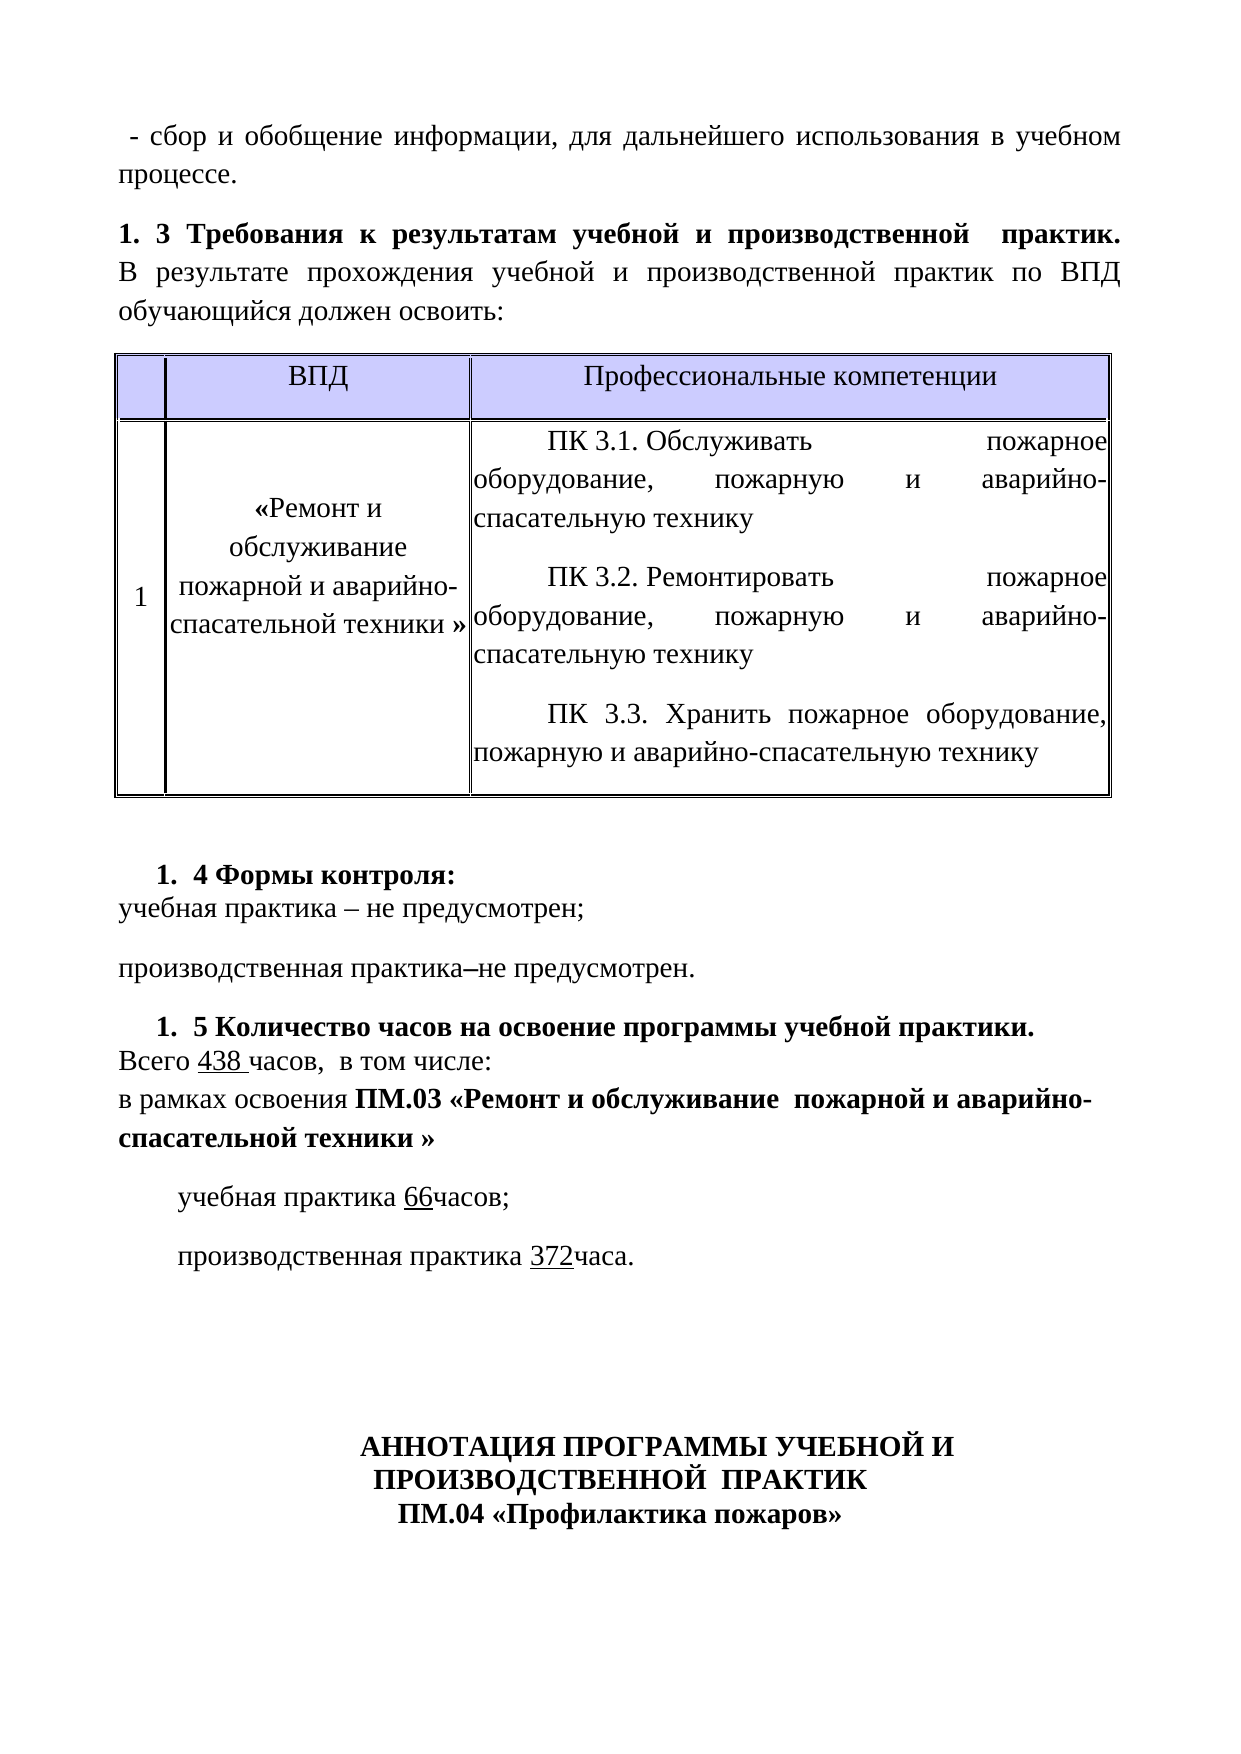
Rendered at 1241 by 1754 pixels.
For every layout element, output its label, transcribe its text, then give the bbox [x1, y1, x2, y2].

text АННОТАЦИЯ ПРОГРАММЫ УЧЕБНОЙ И ПРОИЗВОДСТВЕННОЙ ПРАКТИК [118, 1429, 1122, 1496]
text 1. 3 Требования к результатам учебной и производственной практик. В результате прохождения учебной и производственной практик по ВПД обучающийся должен освоить: [118, 216, 1122, 327]
table_header ВПД [165, 356, 471, 418]
list 5 Количество часов на освоение программы учебной практики. [156, 1009, 1122, 1043]
list 4 Формы контроля: [156, 857, 1122, 890]
text учебная практика – не предусмотрен; [118, 890, 1122, 924]
text Всего 438 часов, в том числе: в рамках освоения ПМ.03 «Ремонт и обслуживание пожарной и аварийно-спасательной техники » [118, 1043, 1122, 1153]
text ПМ.04 «Профилактика пожаров» [118, 1496, 1122, 1529]
table_cell ПК 3.1. Обслуживать пожарное оборудование, пожарную и аварийно-спасательную технику ПК 3.2. Ремонтировать пожарное оборудование, пожарную и аварийно-спасательную технику ПК 3.3. Хранить пожарное оборудование, пожарную и аварийно-спасательную технику [471, 418, 1109, 794]
text производственная практика–не предусмотрен. [118, 950, 1122, 983]
table_cell «Ремонт и обслуживание пожарной и аварийно-спасательной техники » [165, 422, 471, 794]
text - сбор и обобщение информации, для дальнейшего использования в учебном процессе. [118, 118, 1122, 190]
table_cell 1 [118, 418, 165, 794]
table_header [118, 354, 165, 418]
text производственная практика 372часа. [118, 1238, 1122, 1272]
table_header Профессиональные компетенции [471, 356, 1108, 418]
text учебная практика 66часов; [118, 1179, 1122, 1213]
